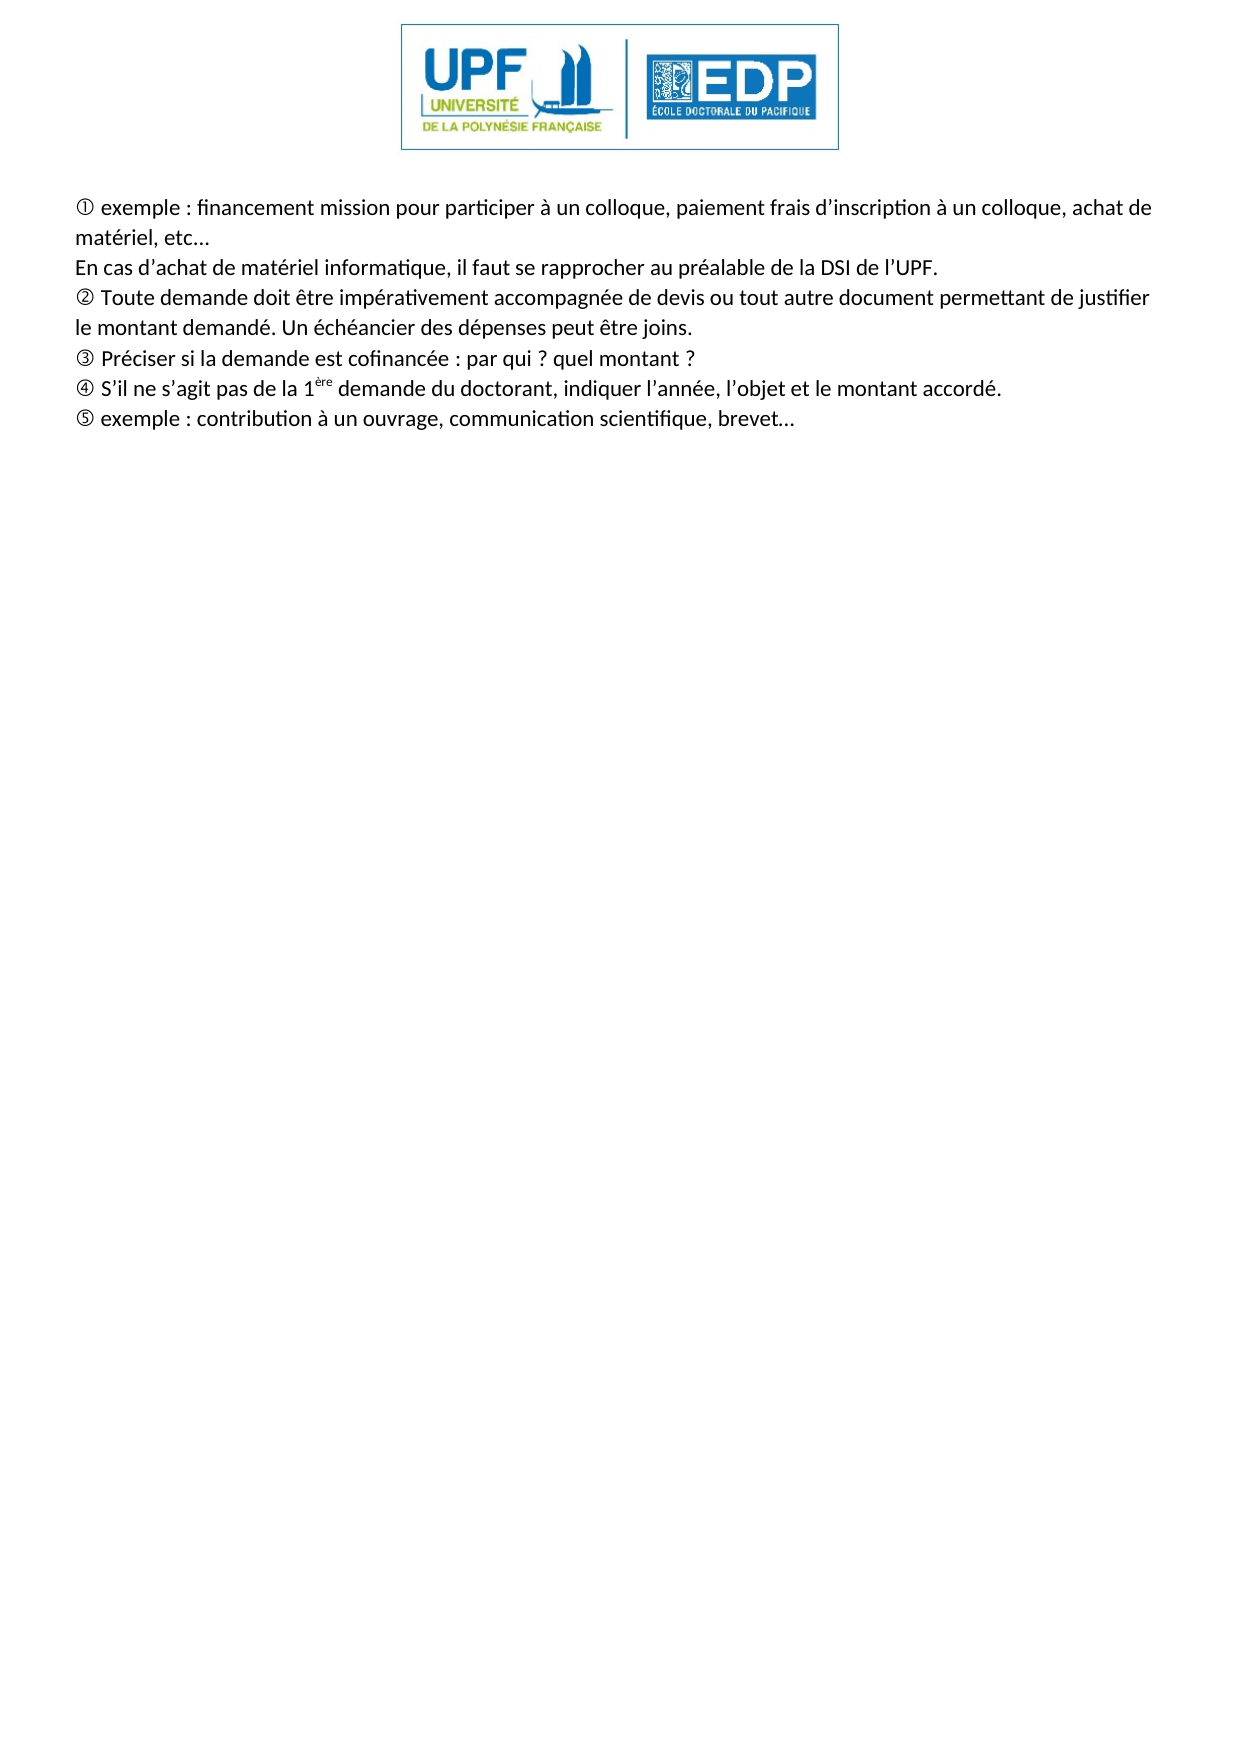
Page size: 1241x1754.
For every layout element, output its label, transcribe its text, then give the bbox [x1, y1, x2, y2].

text exemple : contribution à un ouvrage, communication scientifique, brevet… [75, 404, 1165, 432]
text Toute demande doit être impérativement accompagnée de devis ou tout autre document permettant de justifier le montant demandé. Un échéancier des dépenses peut être joins. [75, 283, 1165, 342]
text exemple : financement mission pour participer à un colloque, paiement frais d’inscription à un colloque, achat de matériel, etc... [75, 193, 1165, 251]
text S’il ne s’agit pas de la 1ère demande du doctorant, indiquer l’année, l’objet et le montant accordé. [75, 374, 1165, 402]
text Préciser si la demande est cofinancée : par qui ? quel montant ? [75, 344, 1165, 372]
text En cas d’achat de matériel informatique, il faut se rapprocher au préalable de la DSI de l’UPF. [75, 253, 1165, 281]
picture [397, 20, 844, 155]
